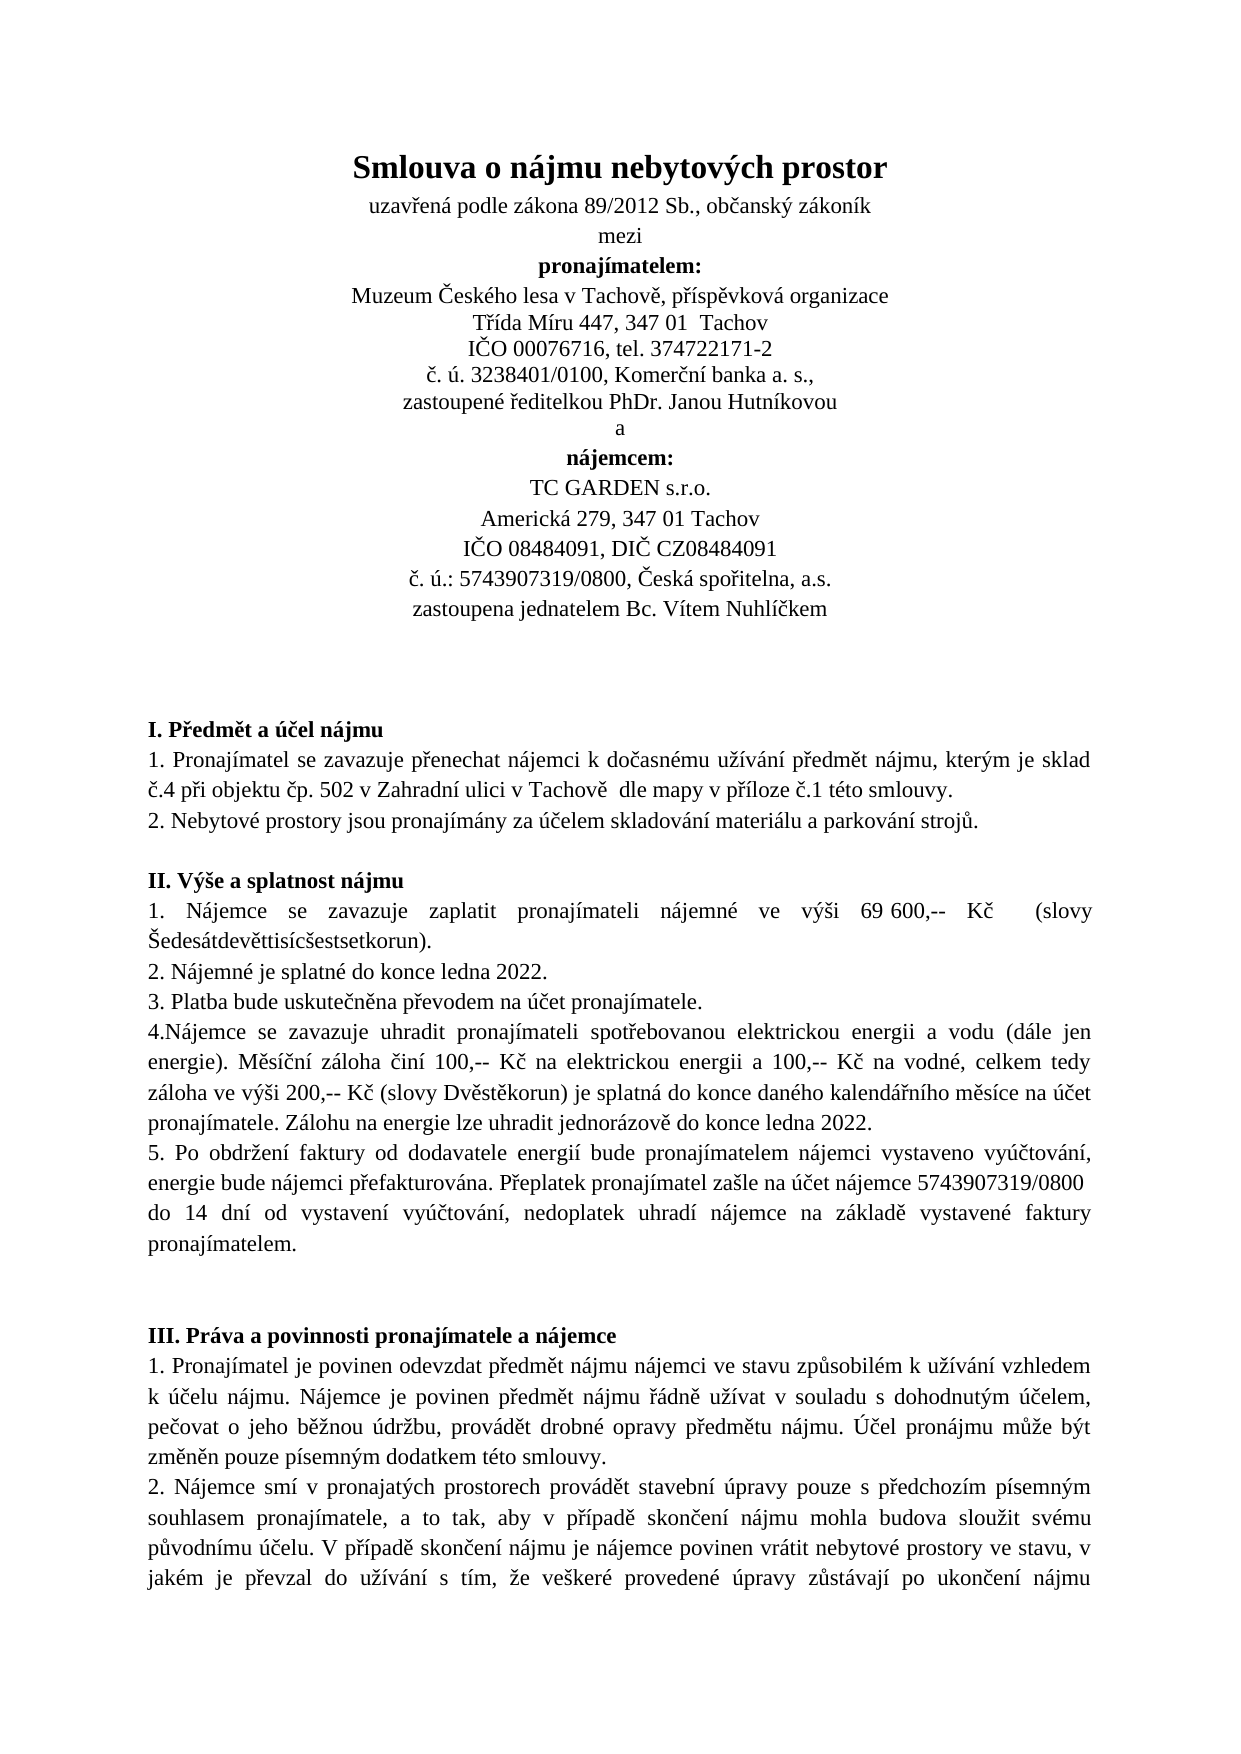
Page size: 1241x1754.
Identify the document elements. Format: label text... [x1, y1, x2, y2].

text Muzeum Českého lesa v Tachově, příspěvková organizace [148, 282, 1093, 309]
text IČO 08484091, DIČ CZ08484091 [148, 535, 1093, 561]
text a [148, 414, 1093, 440]
text uzavřená podle zákona 89/2012 Sb., občanský zákoník [148, 192, 1093, 218]
text č. ú.: 5743907319/0800, Česká spořitelna, a.s. [148, 565, 1093, 591]
text zastoupena jednatelem Bc. Vítem Nuhlíčkem [148, 595, 1093, 622]
text 1. Pronajímatel se zavazuje přenechat nájemci k dočasnému užívání předmět nájmu, kterým je sklad č.4 při objektu čp. 502 v Zahradní ulici v Tachově dle mapy v příloze č.1 této smlouvy. [148, 746, 1093, 803]
text 1. Pronajímatel je povinen odevzdat předmět nájmu nájemci ve stavu způsobilém k užívání vzhledem k účelu nájmu. Nájemce je povinen předmět nájmu řádně užívat v souladu s dohodnutým účelem, pečovat o jeho běžnou údržbu, provádět drobné opravy předmětu nájmu. Účel pronájmu může být změněn pouze písemným dodatkem této smlouvy. [148, 1352, 1093, 1469]
text III. Práva a povinnosti pronajímatele a nájemce [148, 1322, 1093, 1349]
text Smlouva o nájmu nebytových prostor [148, 148, 1093, 186]
text Americká 279, 347 01 Tachov [148, 505, 1093, 531]
text nájemcem: [148, 444, 1093, 471]
text Třída Míru 447, 347 01 Tachov [148, 309, 1093, 335]
text č. ú. 3238401/0100, Komerční banka a. s., [148, 361, 1093, 388]
text IČO 00076716, tel. 374722171-2 [148, 335, 1093, 361]
text 3. Platba bude uskutečněna převodem na účet pronajímatele. [148, 988, 1093, 1014]
text II. Výše a splatnost nájmu [148, 867, 1093, 893]
text 1. Nájemce se zavazuje zaplatit pronajímateli nájemné ve výši 69 600,-- Kč (slovy Šedesátdevěttisícšestsetkorun). [148, 897, 1093, 954]
text do 14 dní od vystavení vyúčtování, nedoplatek uhradí nájemce na základě vystavené faktury pronajímatelem. [148, 1199, 1093, 1256]
text mezi [148, 222, 1093, 248]
text TC GARDEN s.r.o. [148, 474, 1093, 501]
text 2. Nebytové prostory jsou pronajímány za účelem skladování materiálu a parkování strojů. [148, 807, 1093, 833]
text 5. Po obdržení faktury od dodavatele energií bude pronajímatelem nájemci vystaveno vyúčtování, energie bude nájemci přefakturována. Přeplatek pronajímatel zašle na účet nájemce 5743907319/0800 [148, 1139, 1093, 1196]
text 4.Nájemce se zavazuje uhradit pronajímateli spotřebovanou elektrickou energii a vodu (dále jen energie). Měsíční záloha činí 100,-- Kč na elektrickou energii a 100,-- Kč na vodné, celkem tedy záloha ve výši 200,-- Kč (slovy Dvěstěkorun) je splatná do konce daného kalendářního měsíce na účet pronajímatele. Zálohu na energie lze uhradit jednorázově do konce ledna 2022. [148, 1018, 1093, 1135]
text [148, 1473, 1093, 1590]
text I. Předmět a účel nájmu [148, 716, 1093, 742]
text pronajímatelem: [148, 252, 1093, 278]
text zastoupené ředitelkou PhDr. Janou Hutníkovou [148, 388, 1093, 414]
text 2. Nájemné je splatné do konce ledna 2022. [148, 958, 1093, 984]
